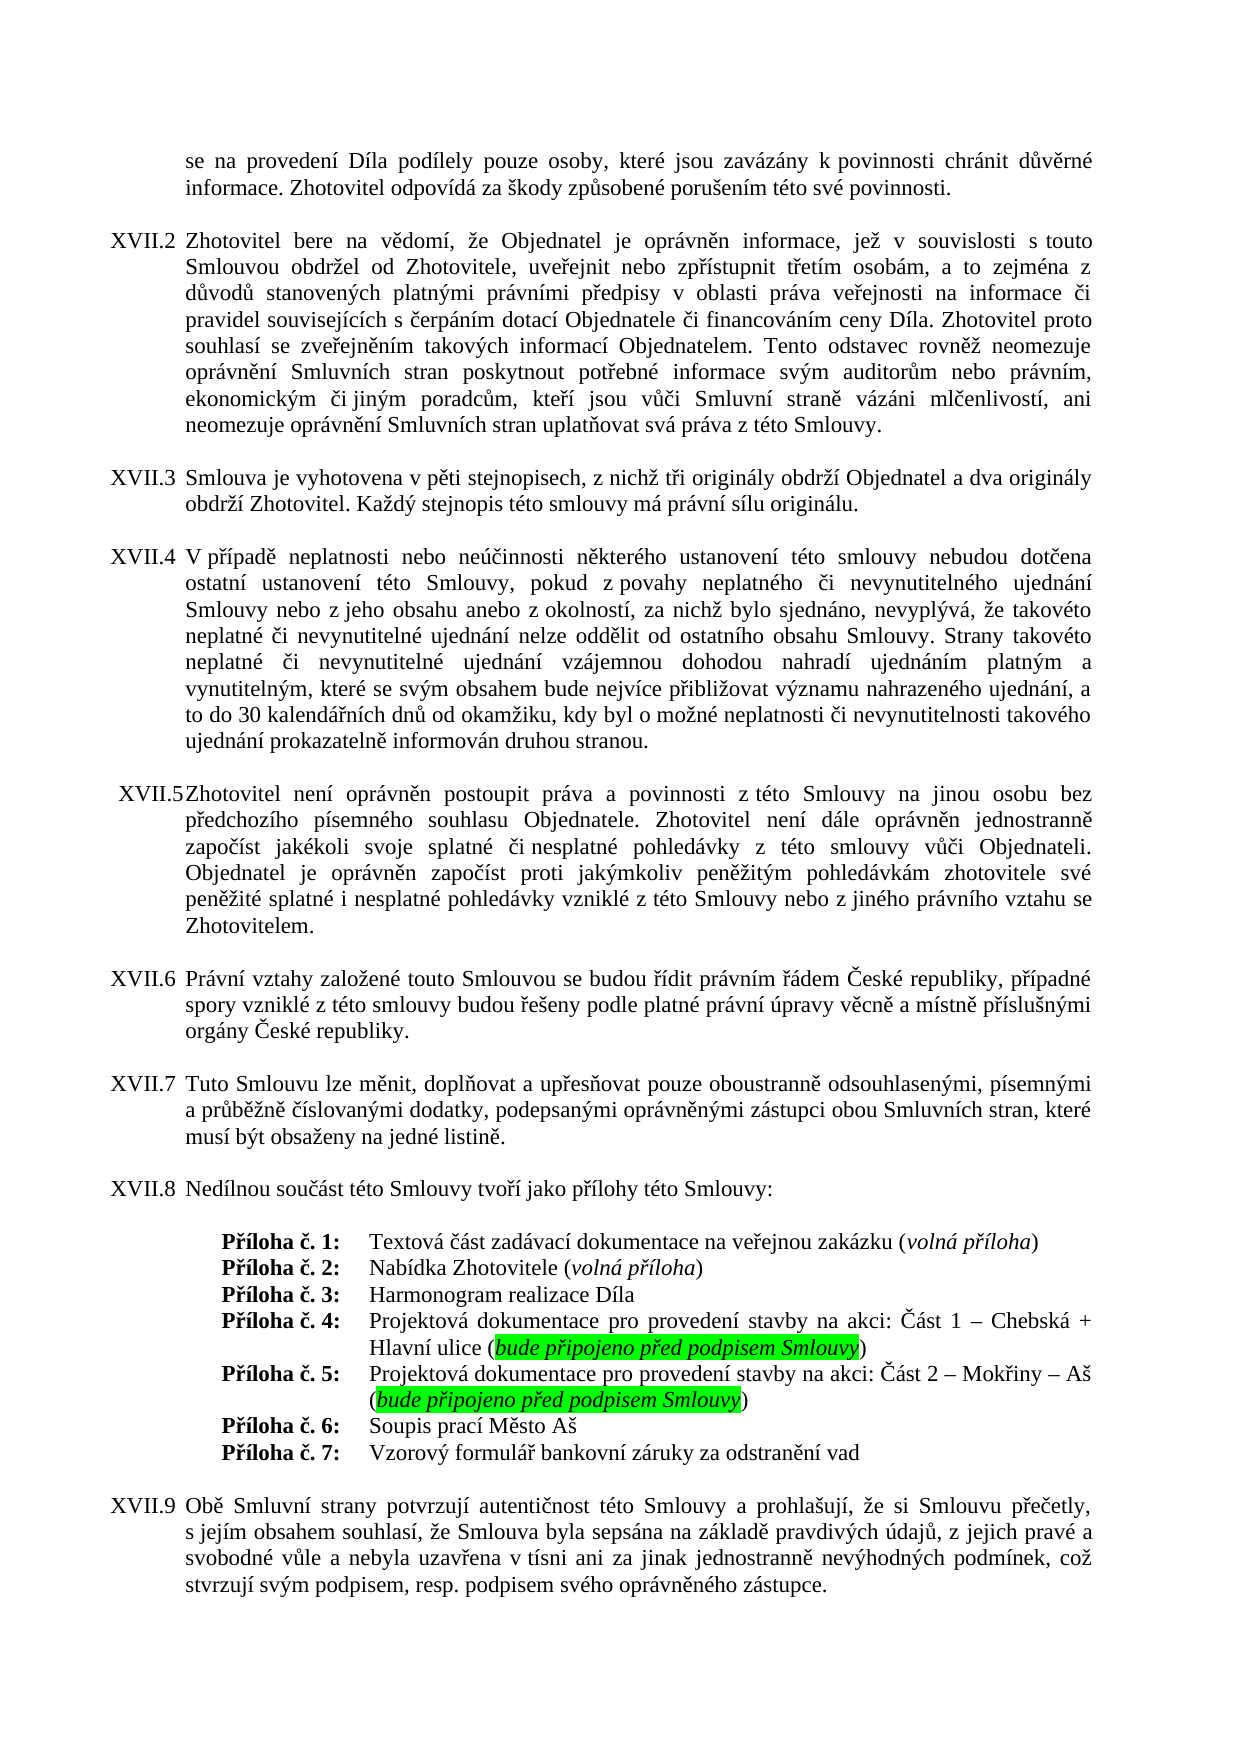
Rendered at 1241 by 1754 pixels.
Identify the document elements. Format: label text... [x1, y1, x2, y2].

text Příloha č. 7: Vzorový formulář bankovní záruky za odstranění vad [221, 1439, 1093, 1465]
list Zhotovitel bere na vědomí, že Objednatel je oprávněn informace, jež v souvislosti s touto Smlouvou obdržel od Zhotovitele, uveřejnit nebo zpřístupnit třetím osobám, a to zejména z důvodů stanovených platnými právními předpisy v oblasti práva veřejnosti na informace či pravidel souvisejících s čerpáním dotací Objednatele či financováním ceny Díla. Zhotovitel proto souhlasí se zveřejněním takových informací Objednatelem. Tento odstavec rovněž neomezuje oprávnění Smluvních stran poskytnout potřebné informace svým auditorům nebo právním, ekonomickým či jiným poradcům, kteří jsou vůči Smluvní straně vázáni mlčenlivostí, ani neomezuje oprávnění Smluvních stran uplatňovat svá práva z této Smlouvy. [110, 227, 1093, 437]
text Příloha č. 5: Projektová dokumentace pro provedení stavby na akci: Část 2 – Mokřiny – Aš (bude připojeno před podpisem Smlouvy) [221, 1360, 1093, 1413]
text Příloha č. 2: Nabídka Zhotovitele (volná příloha) [221, 1254, 1093, 1281]
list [110, 148, 1093, 200]
text Příloha č. 3: Harmonogram realizace Díla [221, 1281, 1093, 1307]
text Příloha č. 1: Textová část zadávací dokumentace na veřejnou zakázku (volná příloha) [221, 1228, 1093, 1254]
list Právní vztahy založené touto Smlouvou se budou řídit právním řádem České republiky, případné spory vzniklé z této smlouvy budou řešeny podle platné právní úpravy věcně a místně příslušnými orgány České republiky. [110, 964, 1093, 1044]
list Smlouva je vyhotovena v pěti stejnopisech, z nichž tři originály obdrží Objednatel a dva originály obdrží Zhotovitel. Každý stejnopis této smlouvy má právní sílu originálu. [110, 464, 1093, 517]
list V případě neplatnosti nebo neúčinnosti některého ustanovení této smlouvy nebudou dotčena ostatní ustanovení této Smlouvy, pokud z povahy neplatného či nevynutitelného ujednání Smlouvy nebo z jeho obsahu anebo z okolností, za nichž bylo sjednáno, nevyplývá, že takovéto neplatné či nevynutitelné ujednání nelze oddělit od ostatního obsahu Smlouvy. Strany takovéto neplatné či nevynutitelné ujednání vzájemnou dohodou nahradí ujednáním platným a vynutitelným, které se svým obsahem bude nejvíce přibližovat významu nahrazeného ujednání, a to do 30 kalendářních dnů od okamžiku, kdy byl o možné neplatnosti či nevynutitelnosti takového ujednání prokazatelně informován druhou stranou. [110, 543, 1093, 754]
text Příloha č. 6: Soupis prací Město Aš [221, 1413, 1093, 1439]
list Obě Smluvní strany potvrzují autentičnost této Smlouvy a prohlašují, že si Smlouvu přečetly, s jejím obsahem souhlasí, že Smlouva byla sepsána na základě pravdivých údajů, z jejich pravé a svobodné vůle a nebyla uzavřena v tísni ani za jinak jednostranně nevýhodných podmínek, což stvrzují svým podpisem, resp. podpisem svého oprávněného zástupce. [110, 1492, 1093, 1597]
list Zhotovitel není oprávněn postoupit práva a povinnosti z této Smlouvy na jinou osobu bez předchozího písemného souhlasu Objednatele. Zhotovitel není dále oprávněn jednostranně započíst jakékoli svoje splatné či nesplatné pohledávky z této smlouvy vůči Objednateli. Objednatel je oprávněn započíst proti jakýmkoliv peněžitým pohledávkám zhotovitele své peněžité splatné i nesplatné pohledávky vzniklé z této Smlouvy nebo z jiného právního vztahu se Zhotovitelem. [118, 780, 1093, 938]
list Tuto Smlouvu lze měnit, doplňovat a upřesňovat pouze oboustranně odsouhlasenými, písemnými a průběžně číslovanými dodatky, podepsanými oprávněnými zástupci obou Smluvních stran, které musí být obsaženy na jedné listině. [110, 1070, 1093, 1149]
text Příloha č. 4: Projektová dokumentace pro provedení stavby na akci: Část 1 – Chebská + Hlavní ulice (bude připojeno před podpisem Smlouvy) [221, 1307, 1093, 1360]
list Nedílnou součást této Smlouvy tvoří jako přílohy této Smlouvy: [110, 1175, 1093, 1202]
